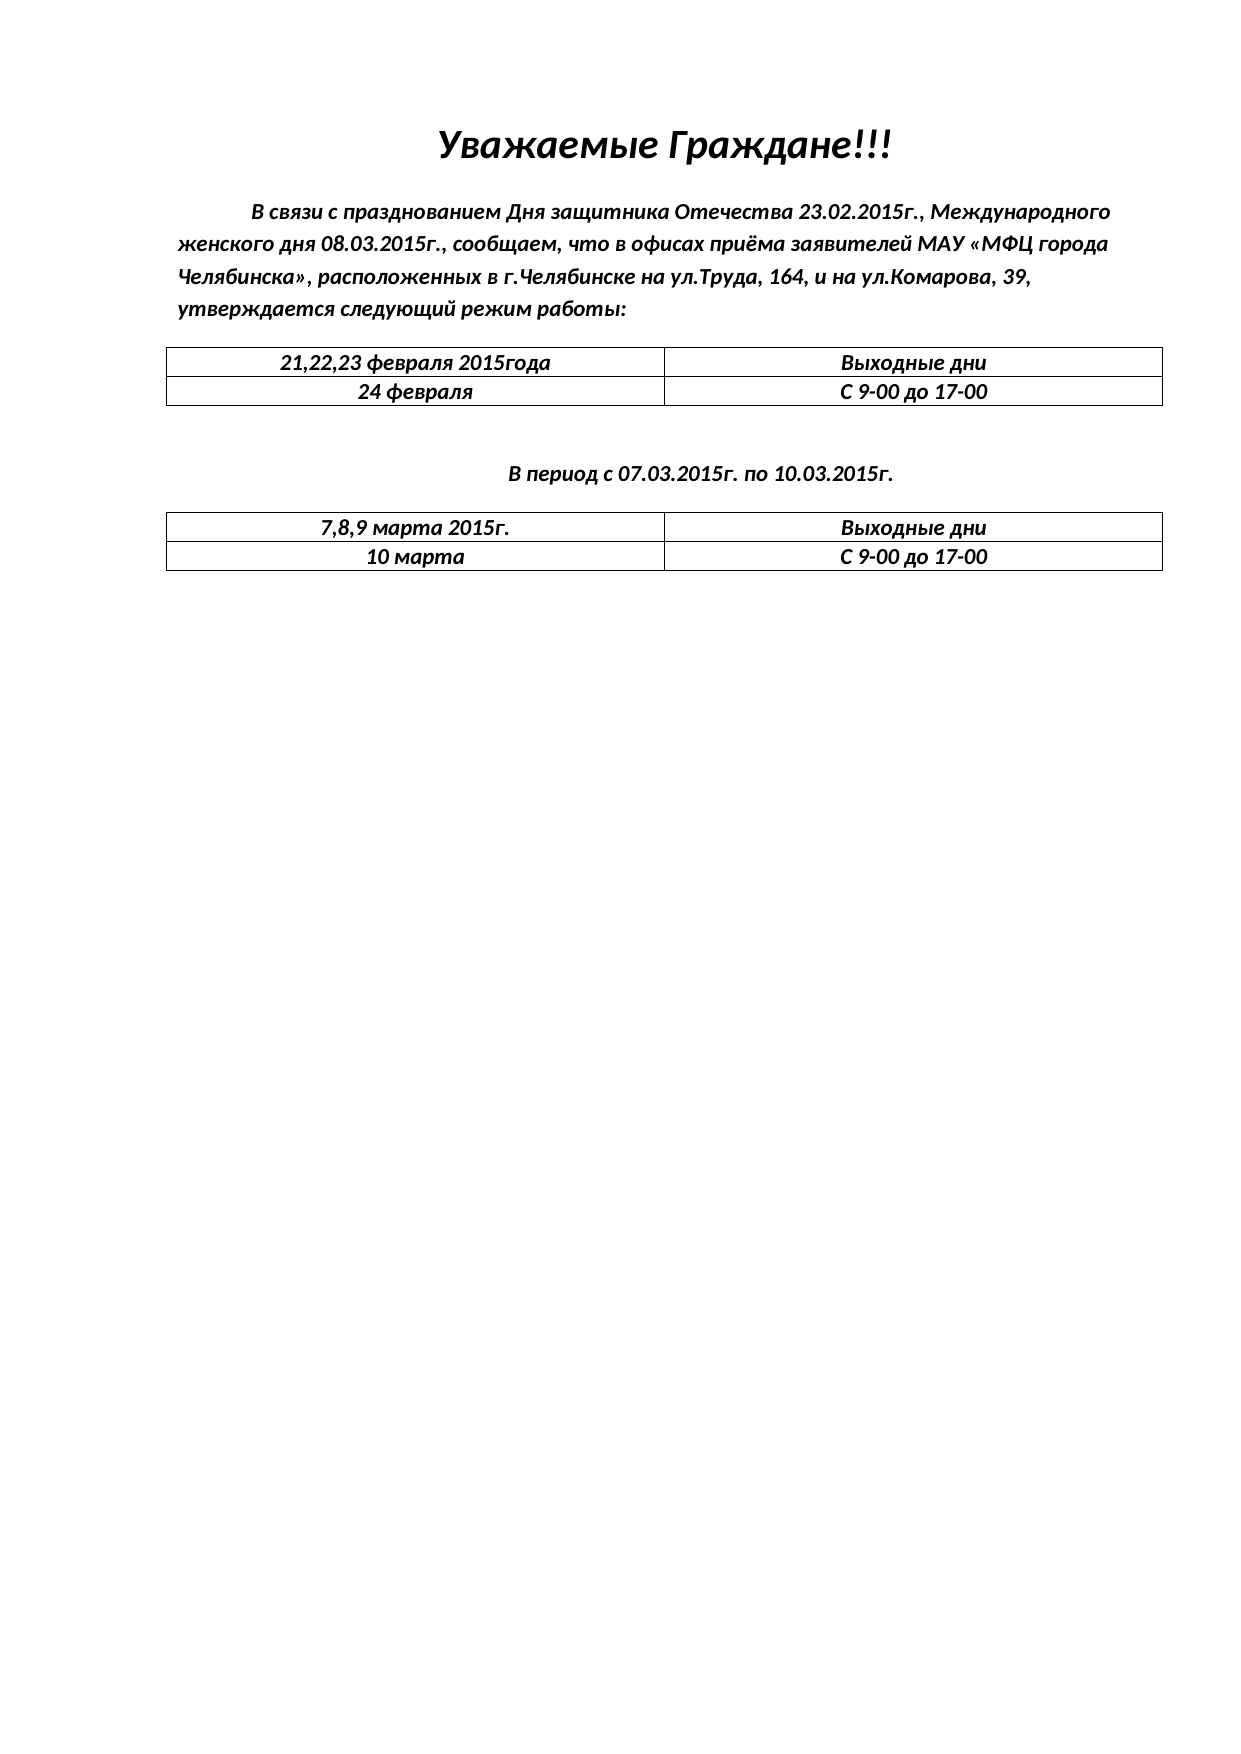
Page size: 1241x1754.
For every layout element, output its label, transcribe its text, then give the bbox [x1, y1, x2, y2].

table_header 7,8,9 марта 2015г. [167, 513, 664, 541]
table_header Выходные дни [665, 513, 1162, 541]
table_cell 10 марта [167, 542, 664, 570]
table_cell 24 февраля [167, 377, 664, 405]
text Уважаемые Граждане!!! [177, 118, 1152, 169]
text В связи с празднованием Дня защитника Отечества 23.02.2015г., Международного женского дня 08.03.2015г., сообщаем, что в офисах приёма заявителей МАУ «МФЦ города Челябинска», расположенных в г.Челябинске на ул.Труда, 164, и на ул.Комарова, 39, утверждается следующий режим работы: [177, 197, 1152, 322]
table_cell С 9-00 до 17-00 [665, 542, 1162, 570]
text В период с 07.03.2015г. по 10.03.2015г. [177, 459, 1152, 487]
table_header 21,22,23 февраля 2015года [167, 348, 664, 376]
table_cell С 9-00 до 17-00 [665, 377, 1162, 405]
table_header Выходные дни [665, 348, 1162, 376]
